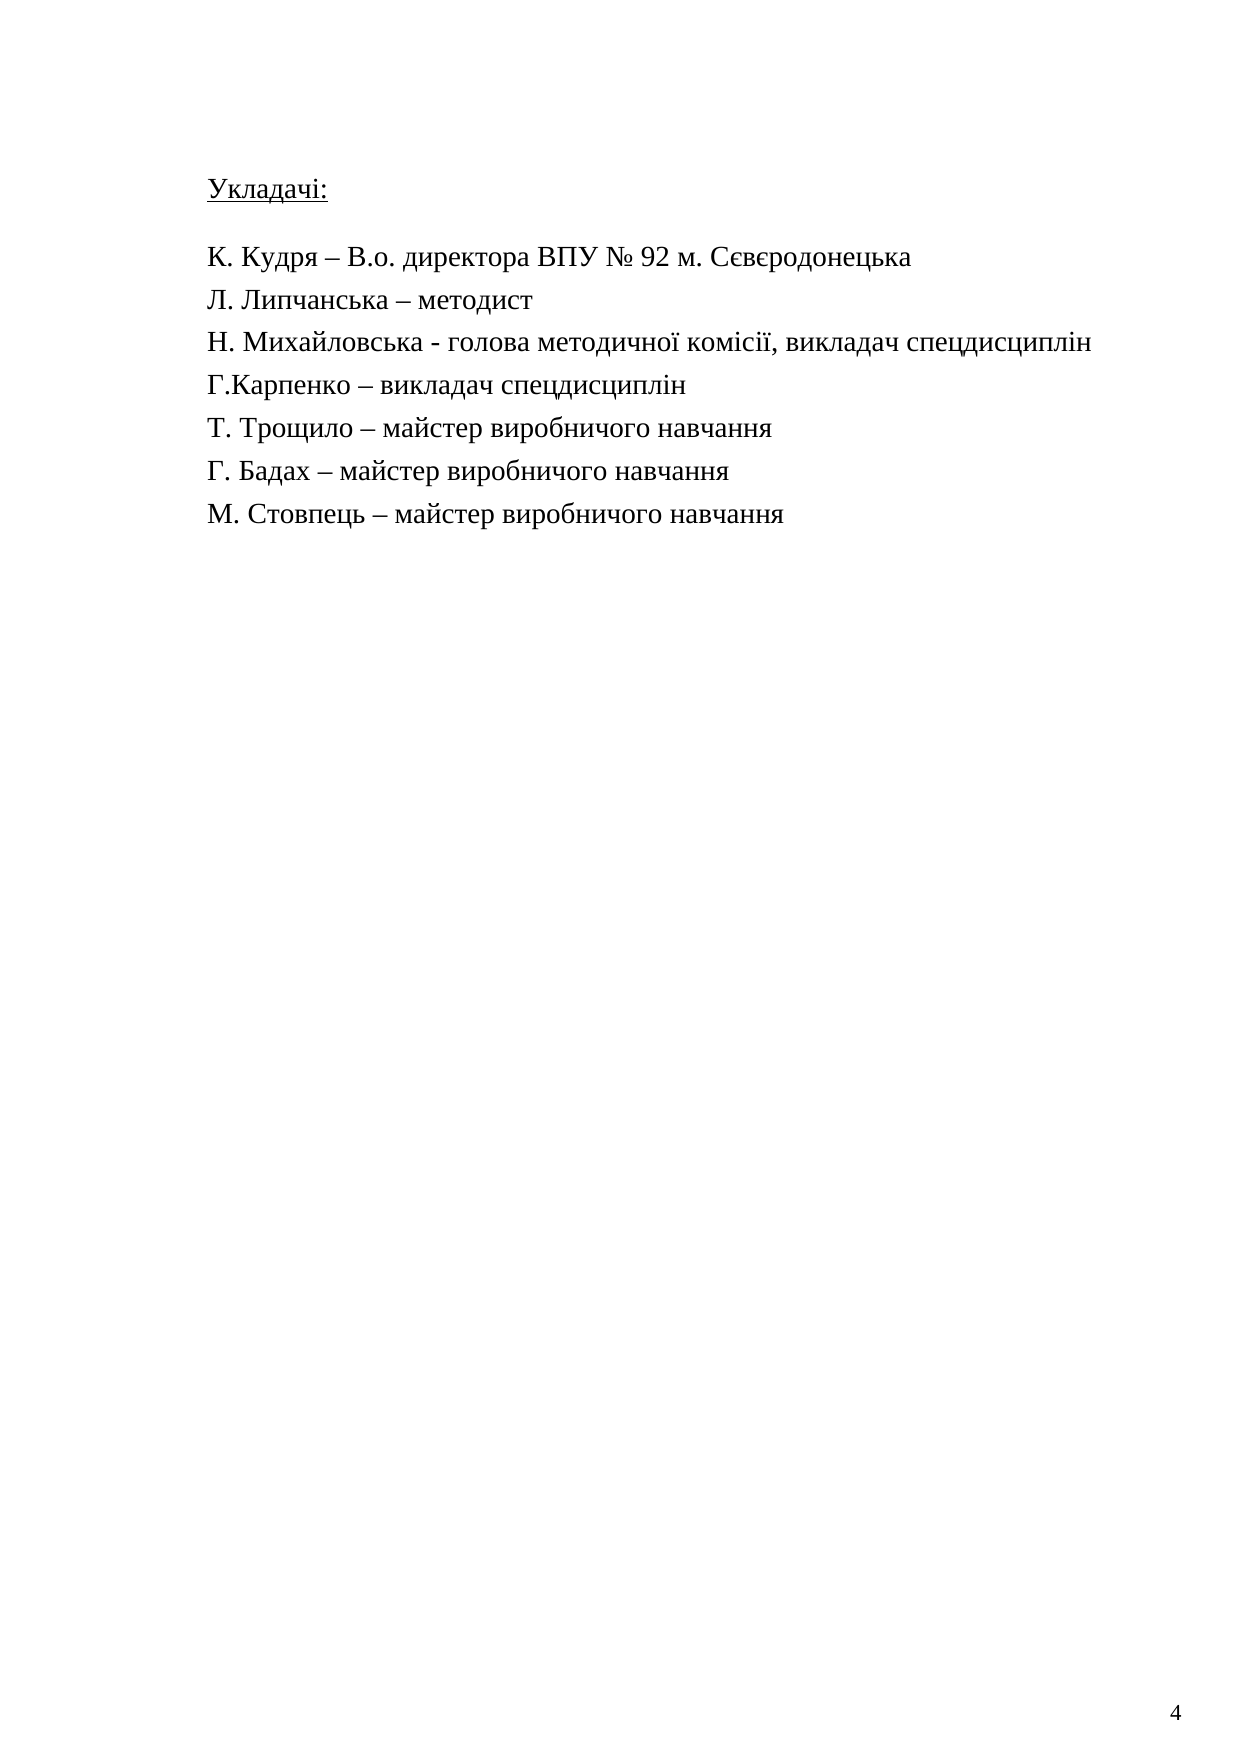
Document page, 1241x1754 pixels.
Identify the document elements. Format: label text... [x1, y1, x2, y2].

text Т. Трощило – майстер виробничого навчання [207, 410, 1192, 444]
text Укладачі: [207, 172, 1192, 205]
text Г.Карпенко – викладач спецдисциплін [207, 367, 1192, 401]
text М. Стовпець – майстер виробничого навчання [207, 496, 1192, 529]
text Г. Бадах – майстер виробничого навчання [207, 453, 1192, 487]
text Н. Михайловська - голова методичної комісії, викладач спецдисциплін [207, 324, 1192, 358]
text К. Кудря – В.о. директора ВПУ № 92 м. Сєвєродонецька [207, 239, 1192, 272]
text Л. Липчанська – методист [207, 282, 1192, 315]
